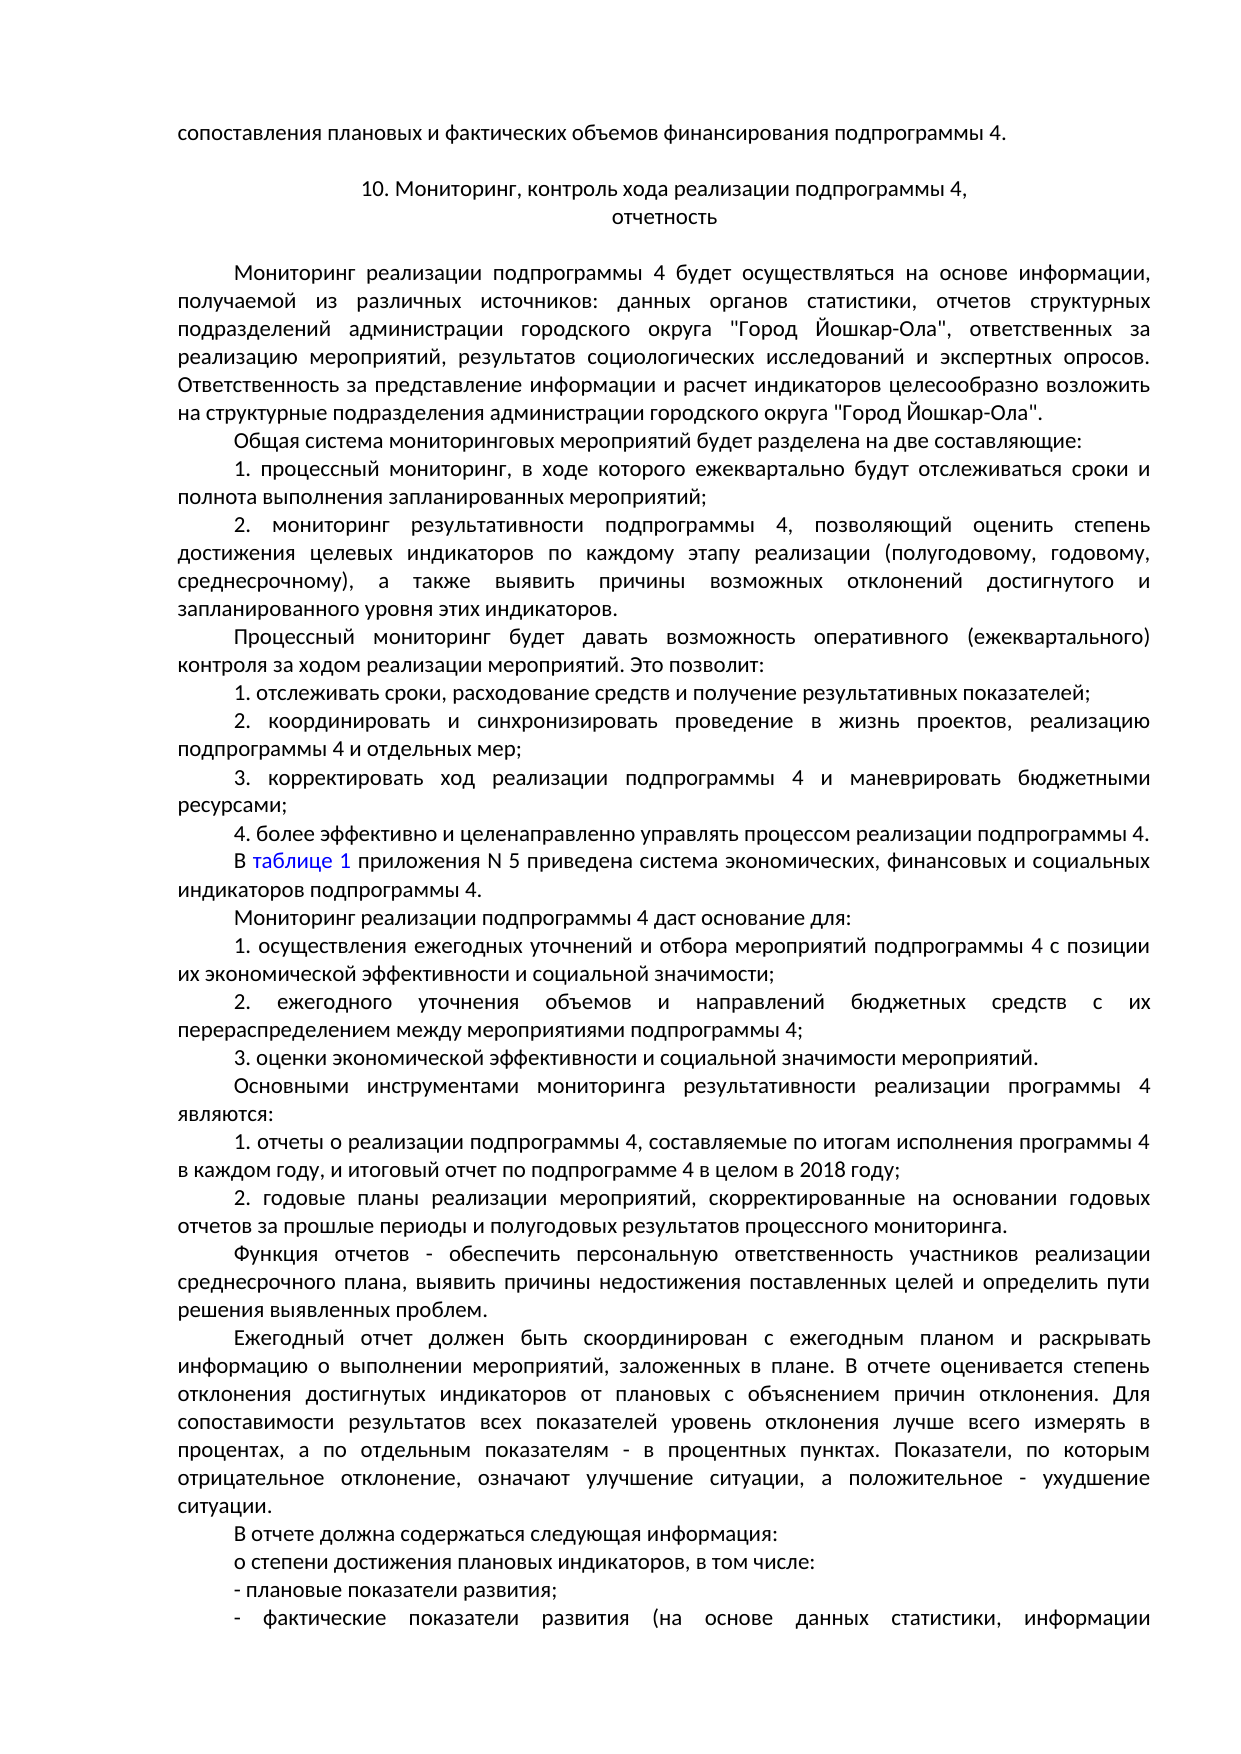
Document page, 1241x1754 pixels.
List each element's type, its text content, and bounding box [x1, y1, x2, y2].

text 4. более эффективно и целенаправленно управлять процессом реализации подпрограммы 4. [177, 819, 1152, 847]
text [177, 1603, 1152, 1631]
text Основными инструментами мониторинга результативности реализации программы 4 являются: [177, 1071, 1152, 1127]
text 2. ежегодного уточнения объемов и направлений бюджетных средств с их перераспределением между мероприятиями подпрограммы 4; [177, 987, 1152, 1043]
text Мониторинг реализации подпрограммы 4 будет осуществляться на основе информации, получаемой из различных источников: данных органов статистики, отчетов структурных подразделений администрации городского округа "Город Йошкар-Ола", ответственных за реализацию мероприятий, результатов социологических исследований и экспертных опросов. Ответственность за представление информации и расчет индикаторов целесообразно возложить на структурные подразделения администрации городского округа "Город Йошкар-Ола". [177, 258, 1152, 426]
text 3. корректировать ход реализации подпрограммы 4 и маневрировать бюджетными ресурсами; [177, 763, 1152, 819]
text - плановые показатели развития; [177, 1575, 1152, 1603]
text 1. осуществления ежегодных уточнений и отбора мероприятий подпрограммы 4 с позиции их экономической эффективности и социальной значимости; [177, 931, 1152, 987]
text Мониторинг реализации подпрограммы 4 даст основание для: [177, 903, 1152, 931]
text отчетность [177, 202, 1152, 230]
text 3. оценки экономической эффективности и социальной значимости мероприятий. [177, 1043, 1152, 1071]
text о степени достижения плановых индикаторов, в том числе: [177, 1547, 1152, 1575]
text 2. координировать и синхронизировать проведение в жизнь проектов, реализацию подпрограммы 4 и отдельных мер; [177, 707, 1152, 763]
text В таблице 1 приложения N 5 приведена система экономических, финансовых и социальных индикаторов подпрограммы 4. [177, 847, 1152, 903]
text 2. годовые планы реализации мероприятий, скорректированные на основании годовых отчетов за прошлые периоды и полугодовых результатов процессного мониторинга. [177, 1183, 1152, 1239]
text Процессный мониторинг будет давать возможность оперативного (ежеквартального) контроля за ходом реализации мероприятий. Это позволит: [177, 622, 1152, 678]
text 10. Мониторинг, контроль хода реализации подпрограммы 4, [177, 174, 1152, 202]
text 2. мониторинг результативности подпрограммы 4, позволяющий оценить степень достижения целевых индикаторов по каждому этапу реализации (полугодовому, годовому, среднесрочному), а также выявить причины возможных отклонений достигнутого и запланированного уровня этих индикаторов. [177, 510, 1152, 622]
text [177, 118, 1152, 146]
text 1. процессный мониторинг, в ходе которого ежеквартально будут отслеживаться сроки и полнота выполнения запланированных мероприятий; [177, 454, 1152, 510]
text Общая система мониторинговых мероприятий будет разделена на две составляющие: [177, 426, 1152, 454]
text 1. отслеживать сроки, расходование средств и получение результативных показателей; [177, 678, 1152, 707]
text 1. отчеты о реализации подпрограммы 4, составляемые по итогам исполнения программы 4 в каждом году, и итоговый отчет по подпрограмме 4 в целом в 2018 году; [177, 1127, 1152, 1183]
text Функция отчетов - обеспечить персональную ответственность участников реализации среднесрочного плана, выявить причины недостижения поставленных целей и определить пути решения выявленных проблем. [177, 1239, 1152, 1323]
text Ежегодный отчет должен быть скоординирован с ежегодным планом и раскрывать информацию о выполнении мероприятий, заложенных в плане. В отчете оценивается степень отклонения достигнутых индикаторов от плановых с объяснением причин отклонения. Для сопоставимости результатов всех показателей уровень отклонения лучше всего измерять в процентах, а по отдельным показателям - в процентных пунктах. Показатели, по которым отрицательное отклонение, означают улучшение ситуации, а положительное - ухудшение ситуации. [177, 1323, 1152, 1519]
text В отчете должна содержаться следующая информация: [177, 1519, 1152, 1547]
